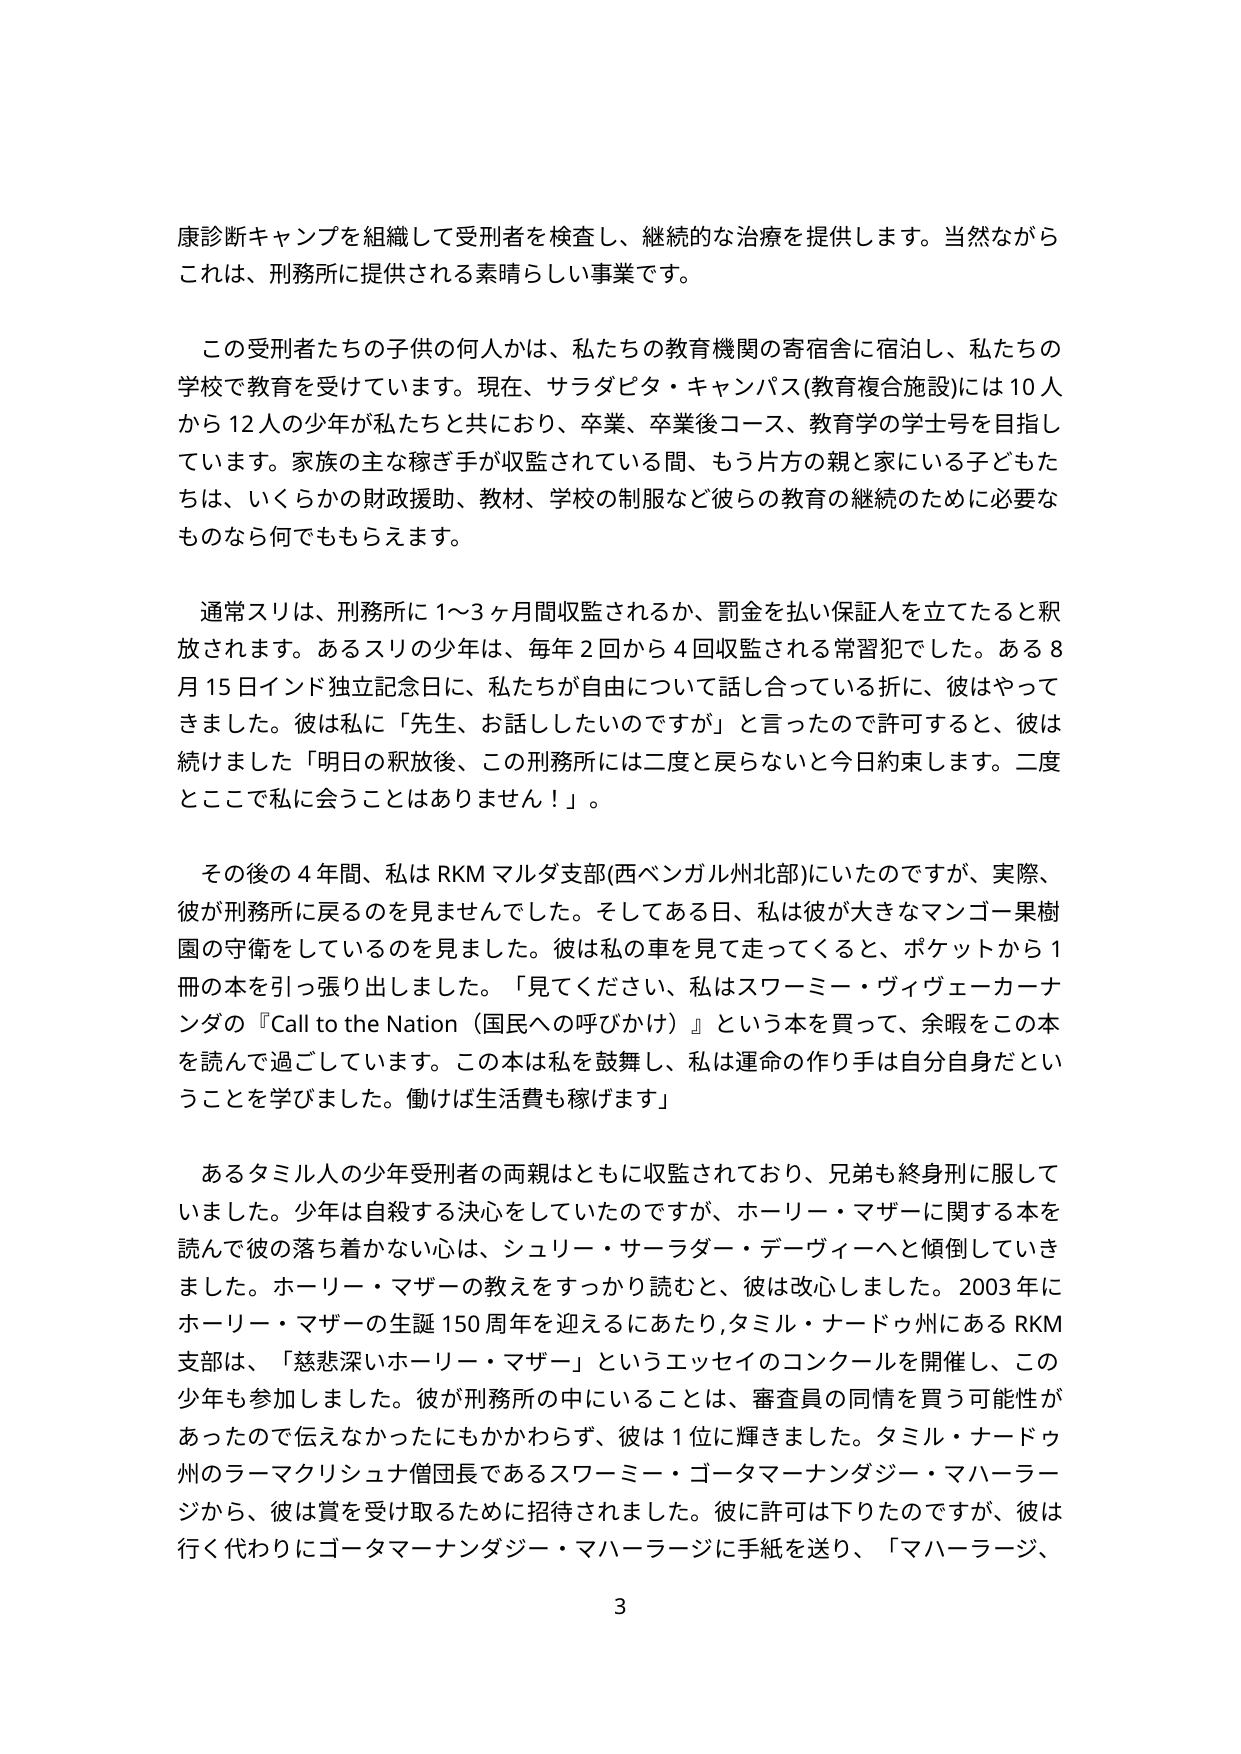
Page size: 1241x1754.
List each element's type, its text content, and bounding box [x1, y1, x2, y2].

text この受刑者たちの子供の何人かは、私たちの教育機関の寄宿舎に宿泊し、私たちの学校で教育を受けています。現在、サラダピタ・キャンパス(教育複合施設)には10人から12人の少年が私たちと共におり、卒業、卒業後コース、教育学の学士号を目指しています。家族の主な稼ぎ手が収監されている間、もう片方の親と家にいる子どもたちは、いくらかの財政援助、教材、学校の制服など彼らの教育の継続のために必要なものなら何でももらえます。 [177, 329, 1063, 554]
text その後の4年間、私はRKMマルダ支部(西ベンガル州北部)にいたのですが、実際、彼が刑務所に戻るのを見ませんでした。そしてある日、私は彼が大きなマンゴー果樹園の守衛をしているのを見ました。彼は私の車を見て走ってくると、ポケットから1冊の本を引っ張り出しました。「見てください、私はスワーミー・ヴィヴェーカーナンダの『Call to the Nation（国民への呼びかけ）』という本を買って、余暇をこの本を読んで過ごしています。この本は私を鼓舞し、私は運命の作り手は自分自身だということを学びました。働けば生活費も稼げます」 [177, 854, 1063, 1117]
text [177, 1154, 1063, 1567]
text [177, 217, 1063, 292]
text 通常スリは、刑務所に1〜3ヶ月間収監されるか、罰金を払い保証人を立てたると釈放されます。あるスリの少年は、毎年2回から4回収監される常習犯でした。ある8月15日インド独立記念日に、私たちが自由について話し合っている折に、彼はやってきました。彼は私に「先生、お話ししたいのですが」と言ったので許可すると、彼は続けました「明日の釈放後、この刑務所には二度と戻らないと今日約束します。二度とここで私に会うことはありません！」。 [177, 592, 1063, 817]
